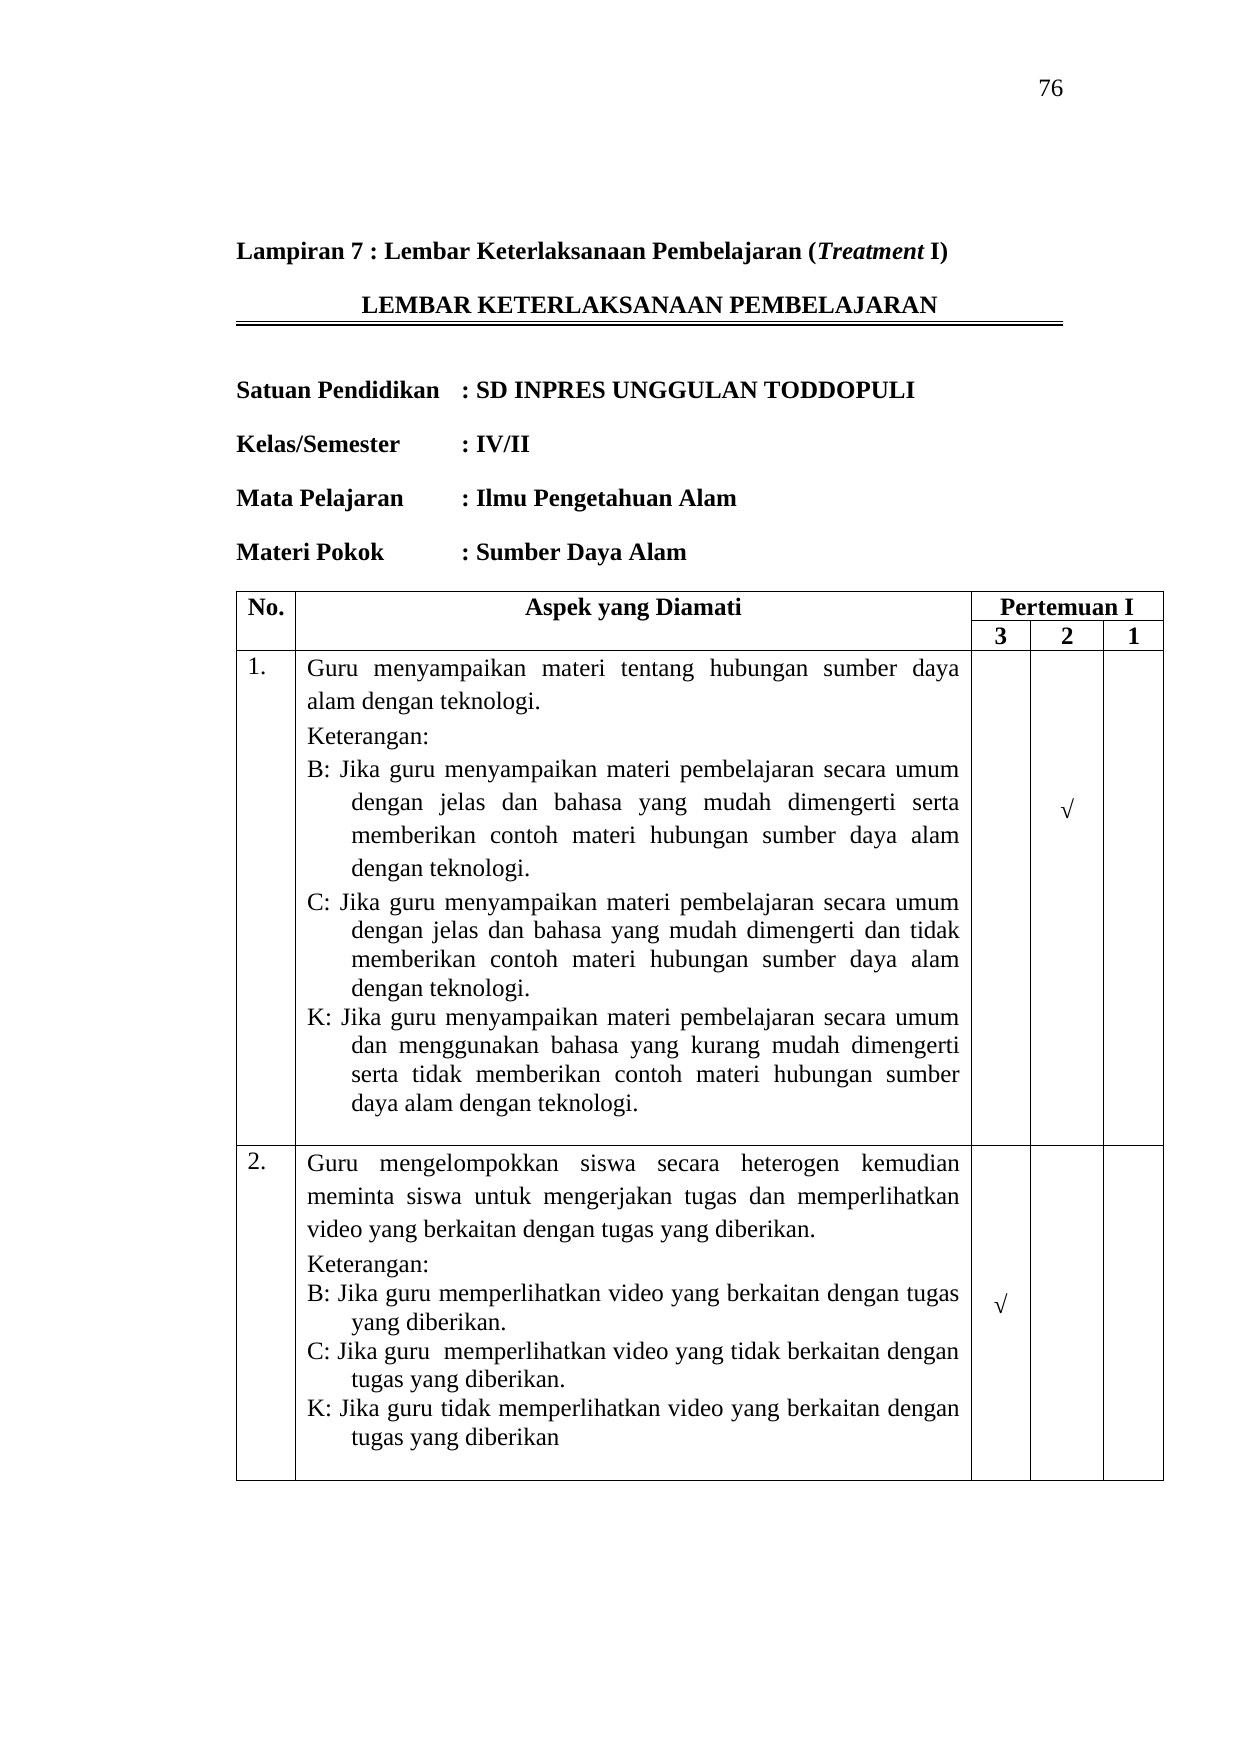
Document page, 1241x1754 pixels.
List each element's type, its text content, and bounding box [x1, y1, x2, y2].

table_cell √ [972, 1146, 1030, 1479]
table_header Pertemuan I [972, 592, 1163, 620]
text Satuan Pendidikan : SD INPRES UNGGULAN TODDOPULI [236, 375, 1063, 404]
table_cell 2. [237, 1146, 295, 1479]
table_cell √ [1031, 651, 1103, 1145]
table_cell Guru menyampaikan materi tentang hubungan sumber daya alam dengan teknologi. Keterangan: B: Jika guru menyampaikan materi pembelajaran secara umum dengan jelas dan bahasa yang mudah dimengerti serta memberikan contoh materi hubungan sumber daya alam dengan teknologi. C: Jika guru menyampaikan materi pembelajaran secara umum dengan jelas dan bahasa yang mudah dimengerti dan tidak memberikan contoh materi hubungan sumber daya alam dengan teknologi. K: Jika guru menyampaikan materi pembelajaran secara umum dan menggunakan bahasa yang kurang mudah dimengerti serta tidak memberikan contoh materi hubungan sumber daya alam dengan teknologi. [296, 651, 971, 1145]
text Kelas/Semester : IV/II [236, 429, 1063, 458]
table_header Aspek yang Diamati [296, 592, 971, 650]
table_cell 2 [1031, 621, 1103, 650]
table_cell [1031, 1146, 1103, 1479]
text Materi Pokok : Sumber Daya Alam [236, 537, 1063, 566]
text Lampiran 7 : Lembar Keterlaksanaan Pembelajaran (Treatment I) [236, 236, 1063, 265]
table_cell 3 [972, 621, 1030, 650]
table_cell [1104, 651, 1163, 1145]
text Mata Pelajaran : Ilmu Pengetahuan Alam [236, 483, 1063, 512]
text LEMBAR KETERLAKSANAAN PEMBELAJARAN [236, 290, 1063, 321]
table_cell 1. [237, 651, 295, 1145]
table_cell Guru mengelompokkan siswa secara heterogen kemudian meminta siswa untuk mengerjakan tugas dan memperlihatkan video yang berkaitan dengan tugas yang diberikan. Keterangan: B: Jika guru memperlihatkan video yang berkaitan dengan tugas yang diberikan. C: Jika guru memperlihatkan video yang tidak berkaitan dengan tugas yang diberikan. K: Jika guru tidak memperlihatkan video yang berkaitan dengan tugas yang diberikan [296, 1146, 971, 1479]
table_cell [972, 651, 1030, 1145]
table_cell 1 [1104, 621, 1163, 650]
table_header No. [237, 592, 295, 650]
table_cell [1104, 1146, 1163, 1479]
